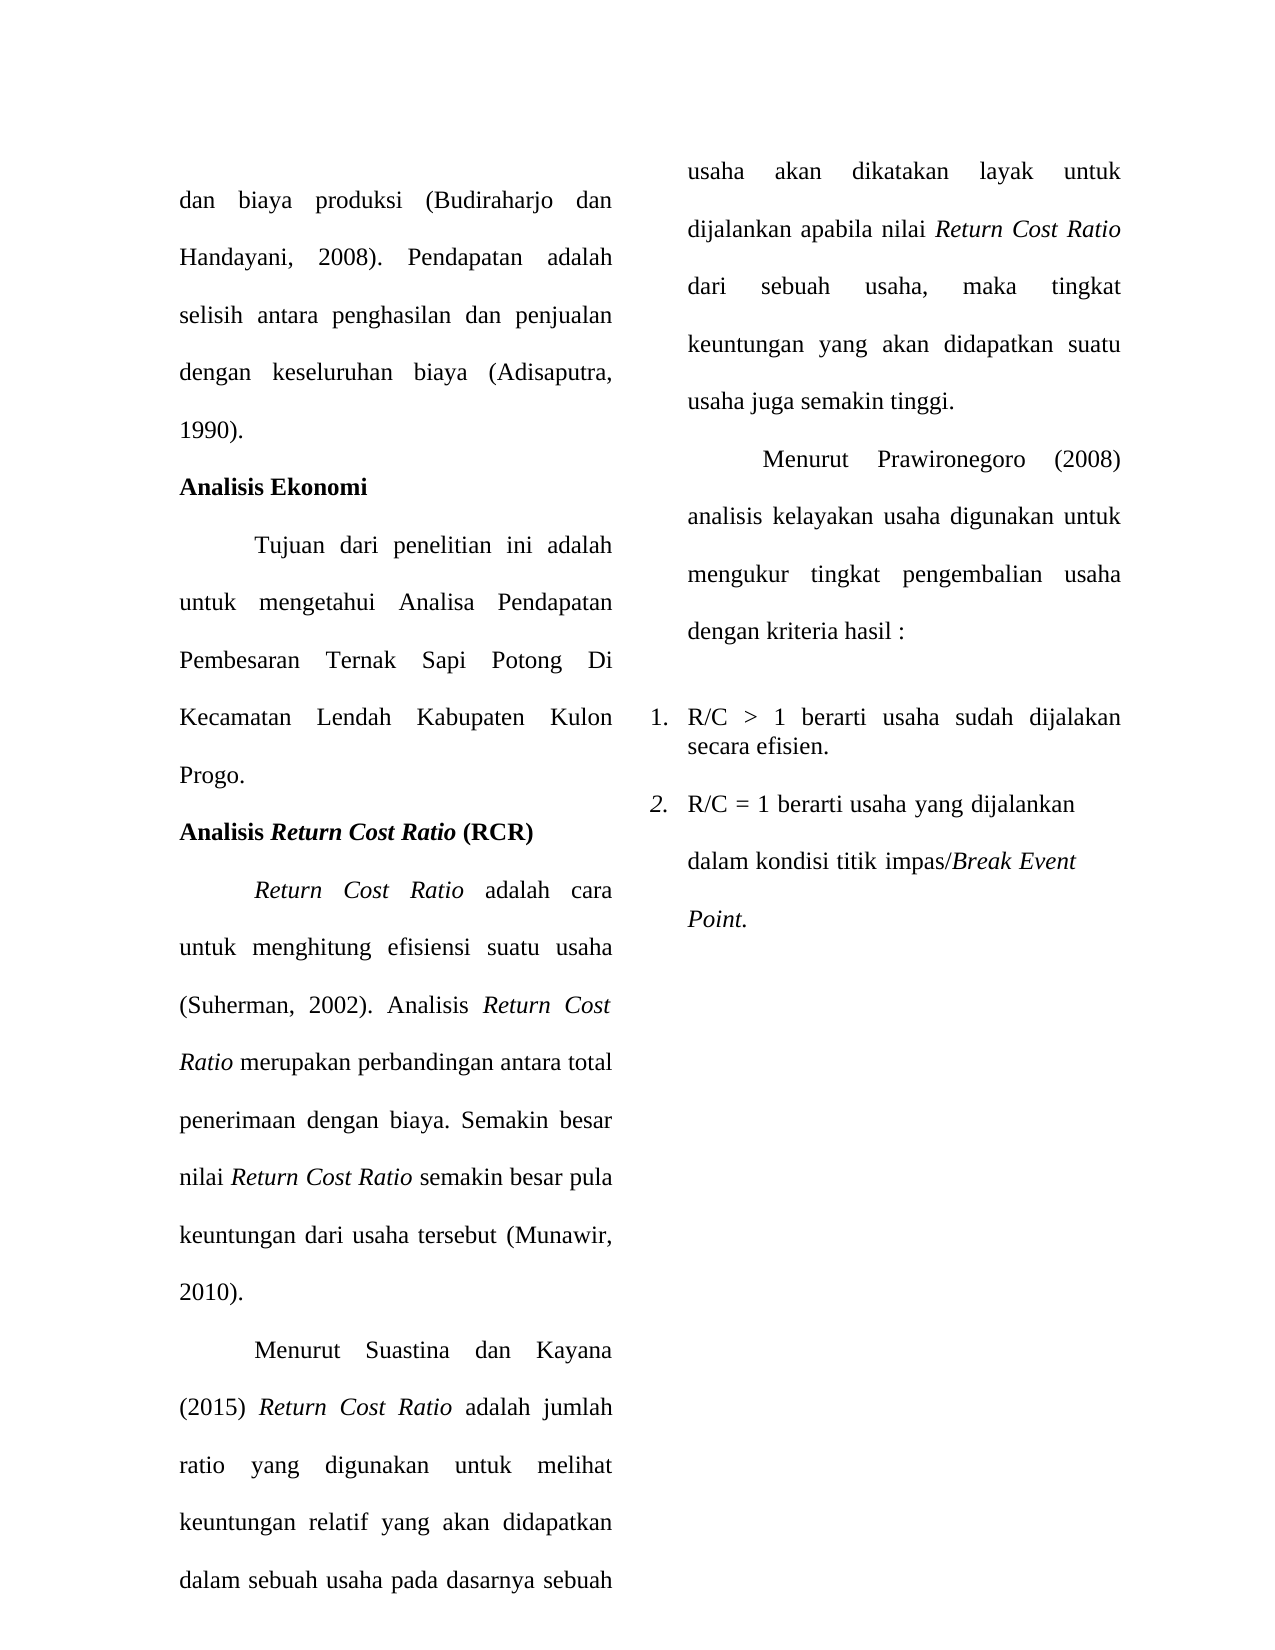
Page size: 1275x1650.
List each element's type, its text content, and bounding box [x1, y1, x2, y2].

list R/C > 1 berarti usaha sudah dijalakan secara efisien. [650, 702, 1121, 760]
text Tujuan dari penelitian ini adalah untuk mengetahui Analisa Pendapatan Pembesaran Ternak Sapi Potong Di Kecamatan Lendah Kabupaten Kulon Progo. [179, 530, 612, 789]
subtitle Analisis Ekonomi [179, 472, 612, 501]
text dan biaya produksi (Budiraharjo dan Handayani, 2008). Pendapatan adalah selisih antara penghasilan dan penjualan dengan keseluruhan biaya (Adisaputra, 1990). [179, 185, 612, 444]
list R/C = 1 berarti usaha yang dijalankan dalam kondisi titik impas/Break Event Point. [650, 789, 1121, 932]
text Menurut Prawironegoro (2008) analisis kelayakan usaha digunakan untuk mengukur tingkat pengembalian usaha dengan kriteria hasil : [687, 444, 1121, 645]
text Return Cost Ratio adalah cara untuk menghitung efisiensi suatu usaha (Suherman, 2002). Analisis Return Cost Ratio merupakan perbandingan antara total penerimaan dengan biaya. Semakin besar nilai Return Cost Ratio semakin besar pula keuntungan dari usaha tersebut (Munawir, 2010). [179, 875, 612, 1306]
text Menurut Suastina dan Kayana (2015) Return Cost Ratio adalah jumlah ratio yang digunakan untuk melihat keuntungan relatif yang akan didapatkan dalam sebuah usaha pada dasarnya sebuah usaha akan dikatakan layak untuk dijalankan apabila nilai Return Cost Ratio dari sebuah usaha, maka tingkat keuntungan yang akan didapatkan suatu usaha juga semakin tinggi. [687, 156, 1121, 415]
text Analisis Return Cost Ratio (RCR) [179, 817, 612, 846]
text Menurut Suastina dan Kayana (2015) Return Cost Ratio adalah jumlah ratio yang digunakan untuk melihat keuntungan relatif yang akan didapatkan dalam sebuah usaha pada dasarnya sebuah usaha akan dikatakan layak untuk dijalankan apabila nilai Return Cost Ratio dari sebuah usaha, maka tingkat keuntungan yang akan didapatkan suatu usaha juga semakin tinggi. [179, 1335, 612, 1594]
